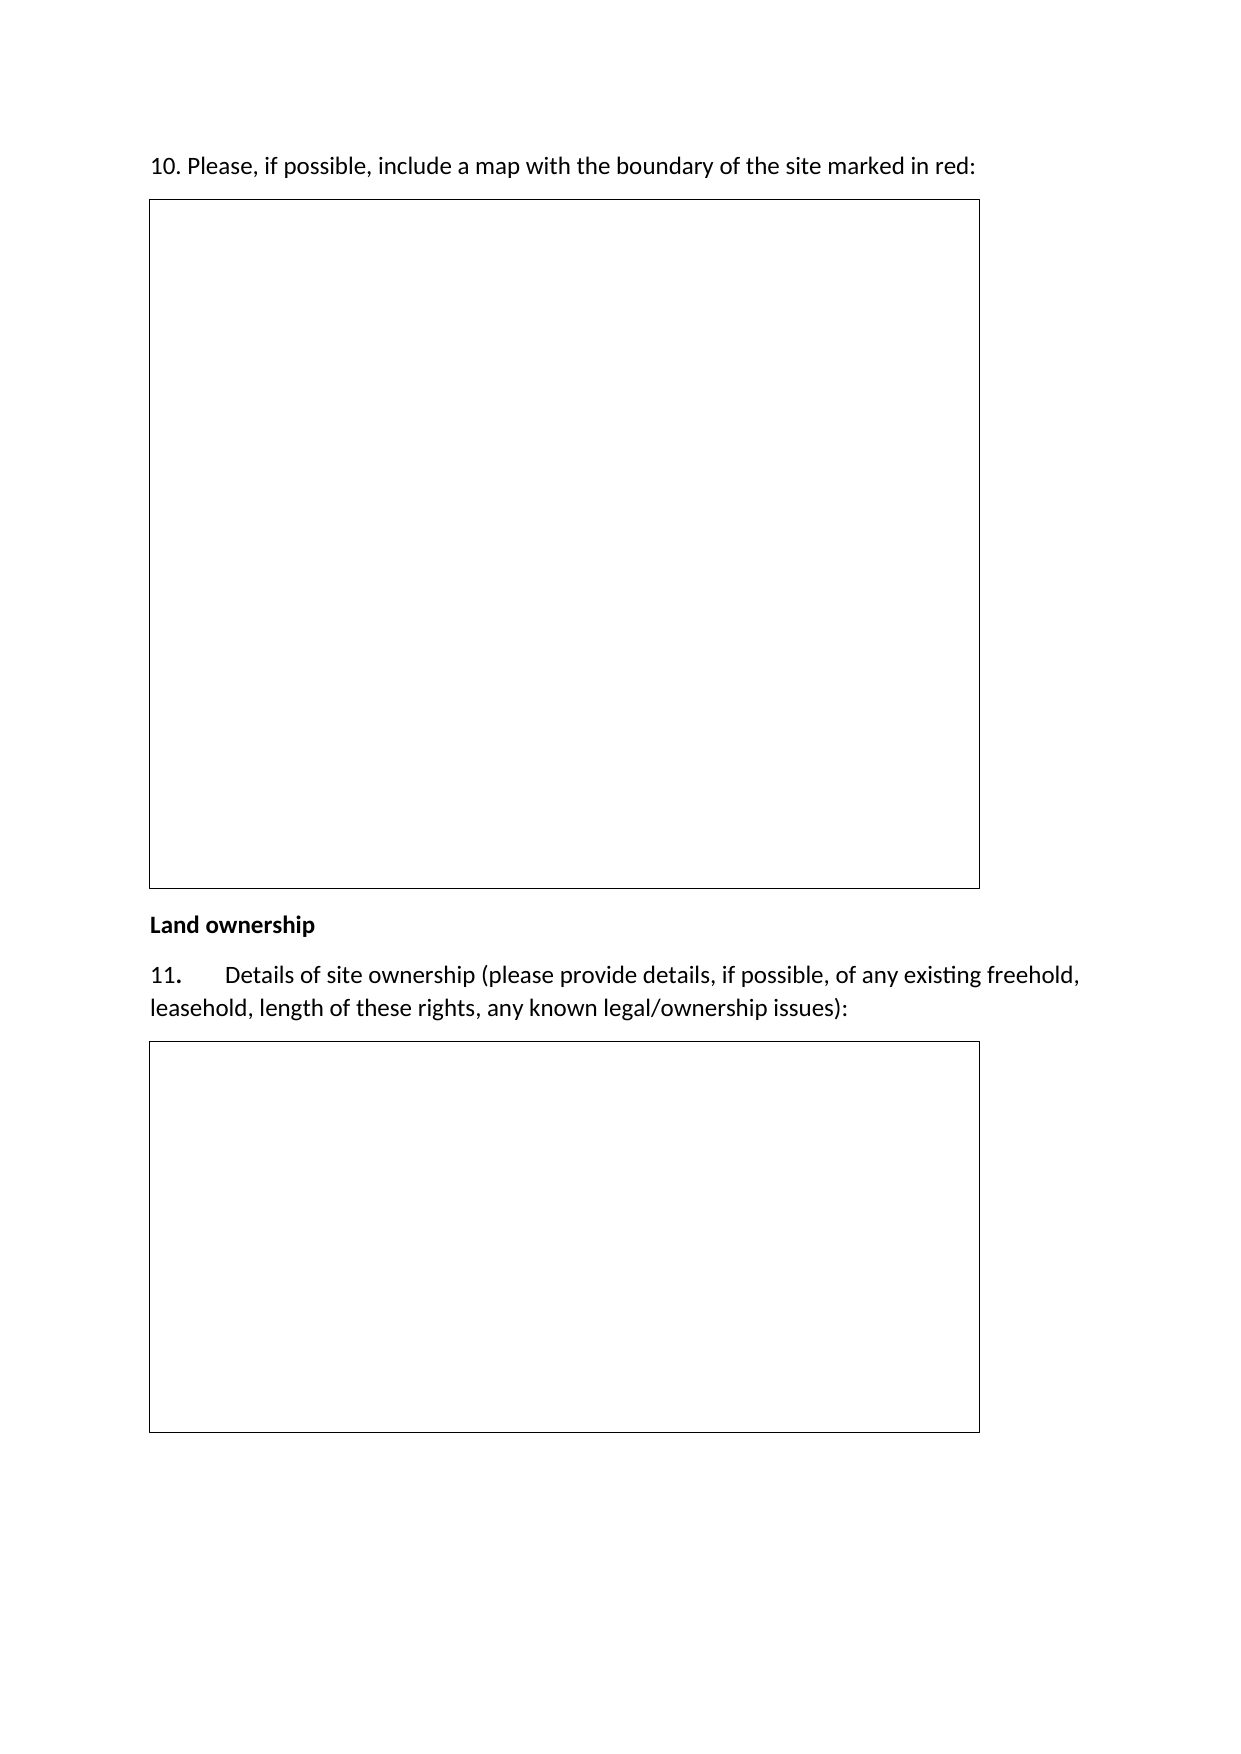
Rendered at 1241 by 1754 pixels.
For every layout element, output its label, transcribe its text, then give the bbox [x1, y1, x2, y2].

text 10. Please, if possible, include a map with the boundary of the site marked in red: [150, 150, 1090, 181]
text 11. Details of site ownership (please provide details, if possible, of any existing freehold, leasehold, length of these rights, any known legal/ownership issues): [150, 959, 1090, 1022]
text Land ownership [150, 909, 1090, 940]
